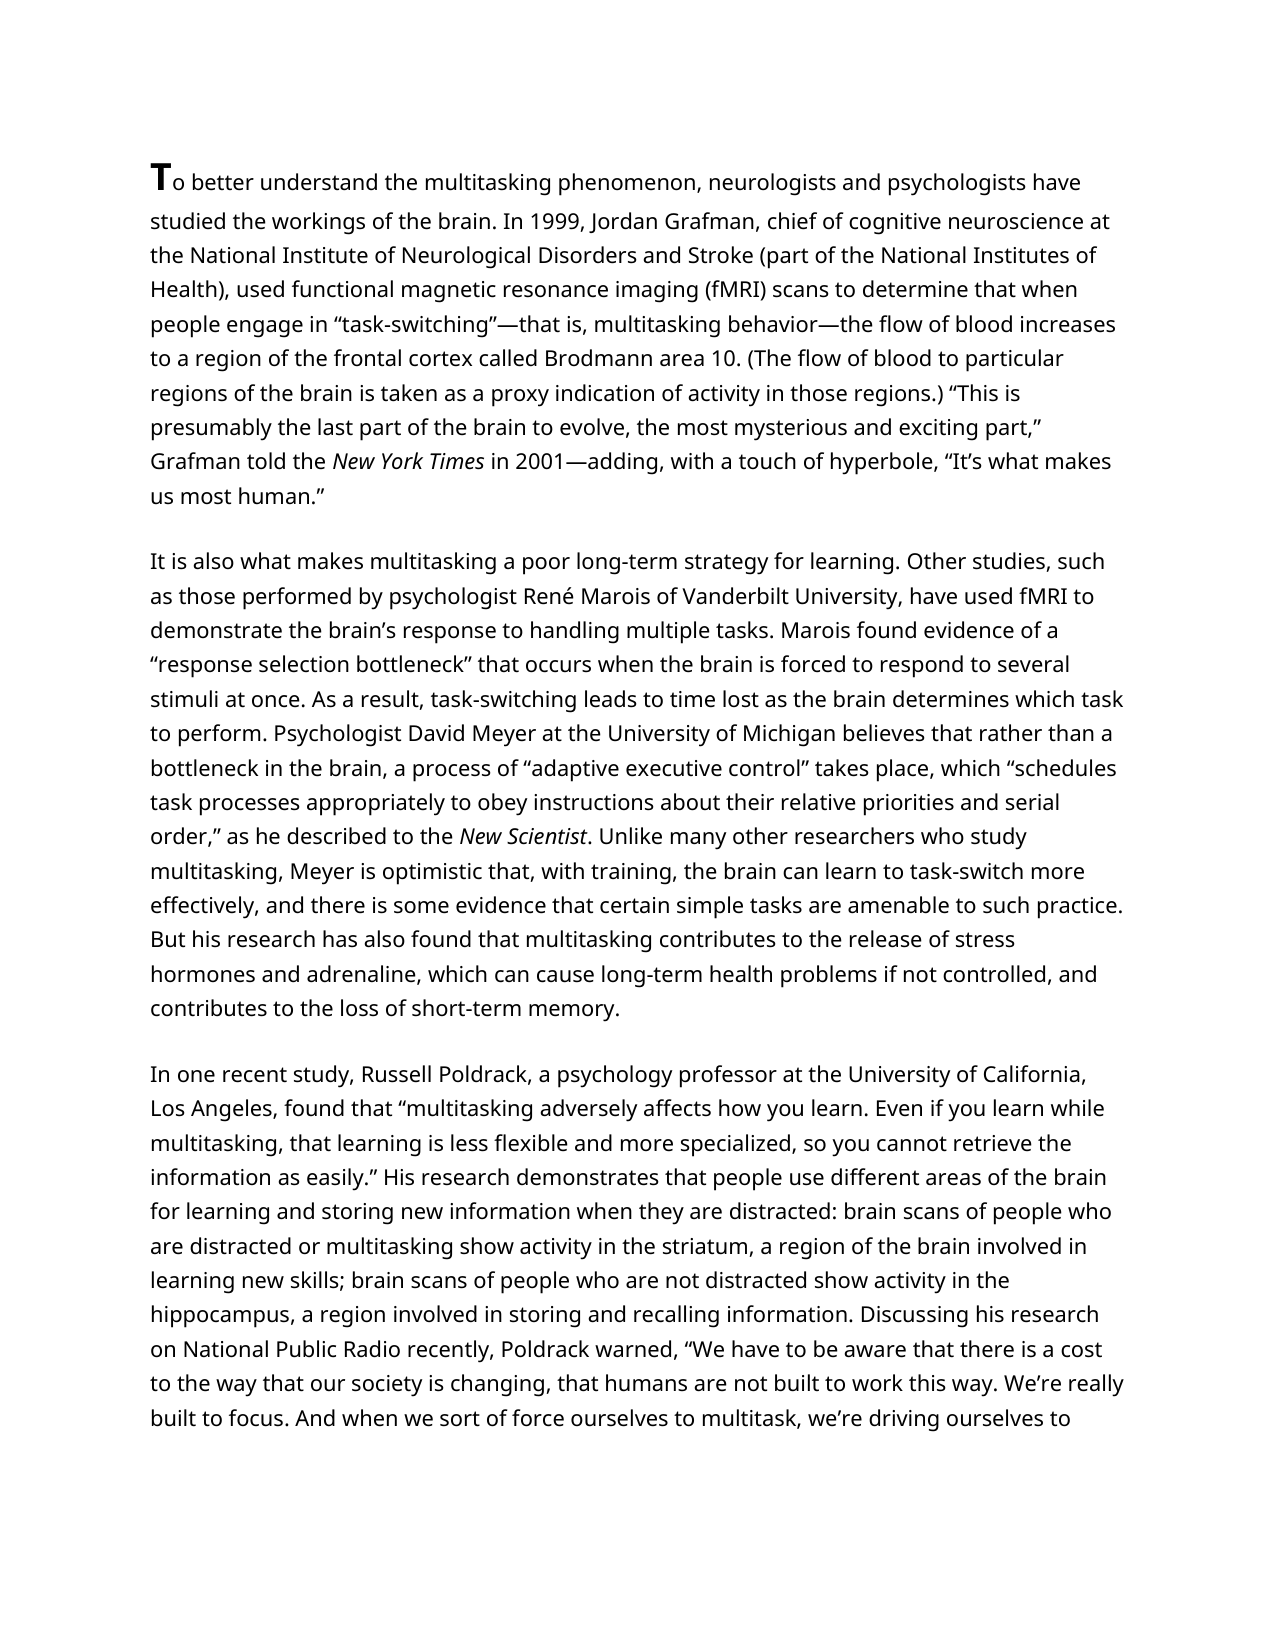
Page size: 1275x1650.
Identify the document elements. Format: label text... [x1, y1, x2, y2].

text To better understand the multitasking phenomenon, neurologists and psychologists have studied the workings of the brain. In 1999, Jordan Grafman, chief of cognitive neuroscience at the National Institute of Neurological Disorders and Stroke (part of the National Institutes of Health), used functional magnetic resonance imaging (fMRI) scans to determine that when people engage in “task-switching”—that is, multitasking behavior—the flow of blood increases to a region of the frontal cortex called Brodmann area 10. (The flow of blood to particular regions of the brain is taken as a proxy indication of activity in those regions.) “This is presumably the last part of the brain to evolve, the most mysterious and exciting part,” Grafman told the New York Times in 2001—adding, with a touch of hyperbole, “It’s what makes us most human.” [150, 150, 1125, 510]
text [150, 1054, 1125, 1432]
text It is also what makes multitasking a poor long-term strategy for learning. Other studies, such as those performed by psychologist René Marois of Vanderbilt University, have used fMRI to demonstrate the brain’s response to handling multiple tasks. Marois found evidence of a “response selection bottleneck” that occurs when the brain is forced to respond to several stimuli at once. As a result, task-switching leads to time lost as the brain determines which task to perform. Psychologist David Meyer at the University of Michigan believes that rather than a bottleneck in the brain, a process of “adaptive executive control” takes place, which “schedules task processes appropriately to obey instructions about their relative priorities and serial order,” as he described to the New Scientist. Unlike many other researchers who study multitasking, Meyer is optimistic that, with training, the brain can learn to task-switch more effectively, and there is some evidence that certain simple tasks are amenable to such practice. But his research has also found that multitasking contributes to the release of stress hormones and adrenaline, which can cause long-term health problems if not controlled, and contributes to the loss of short-term memory. [150, 542, 1125, 1023]
